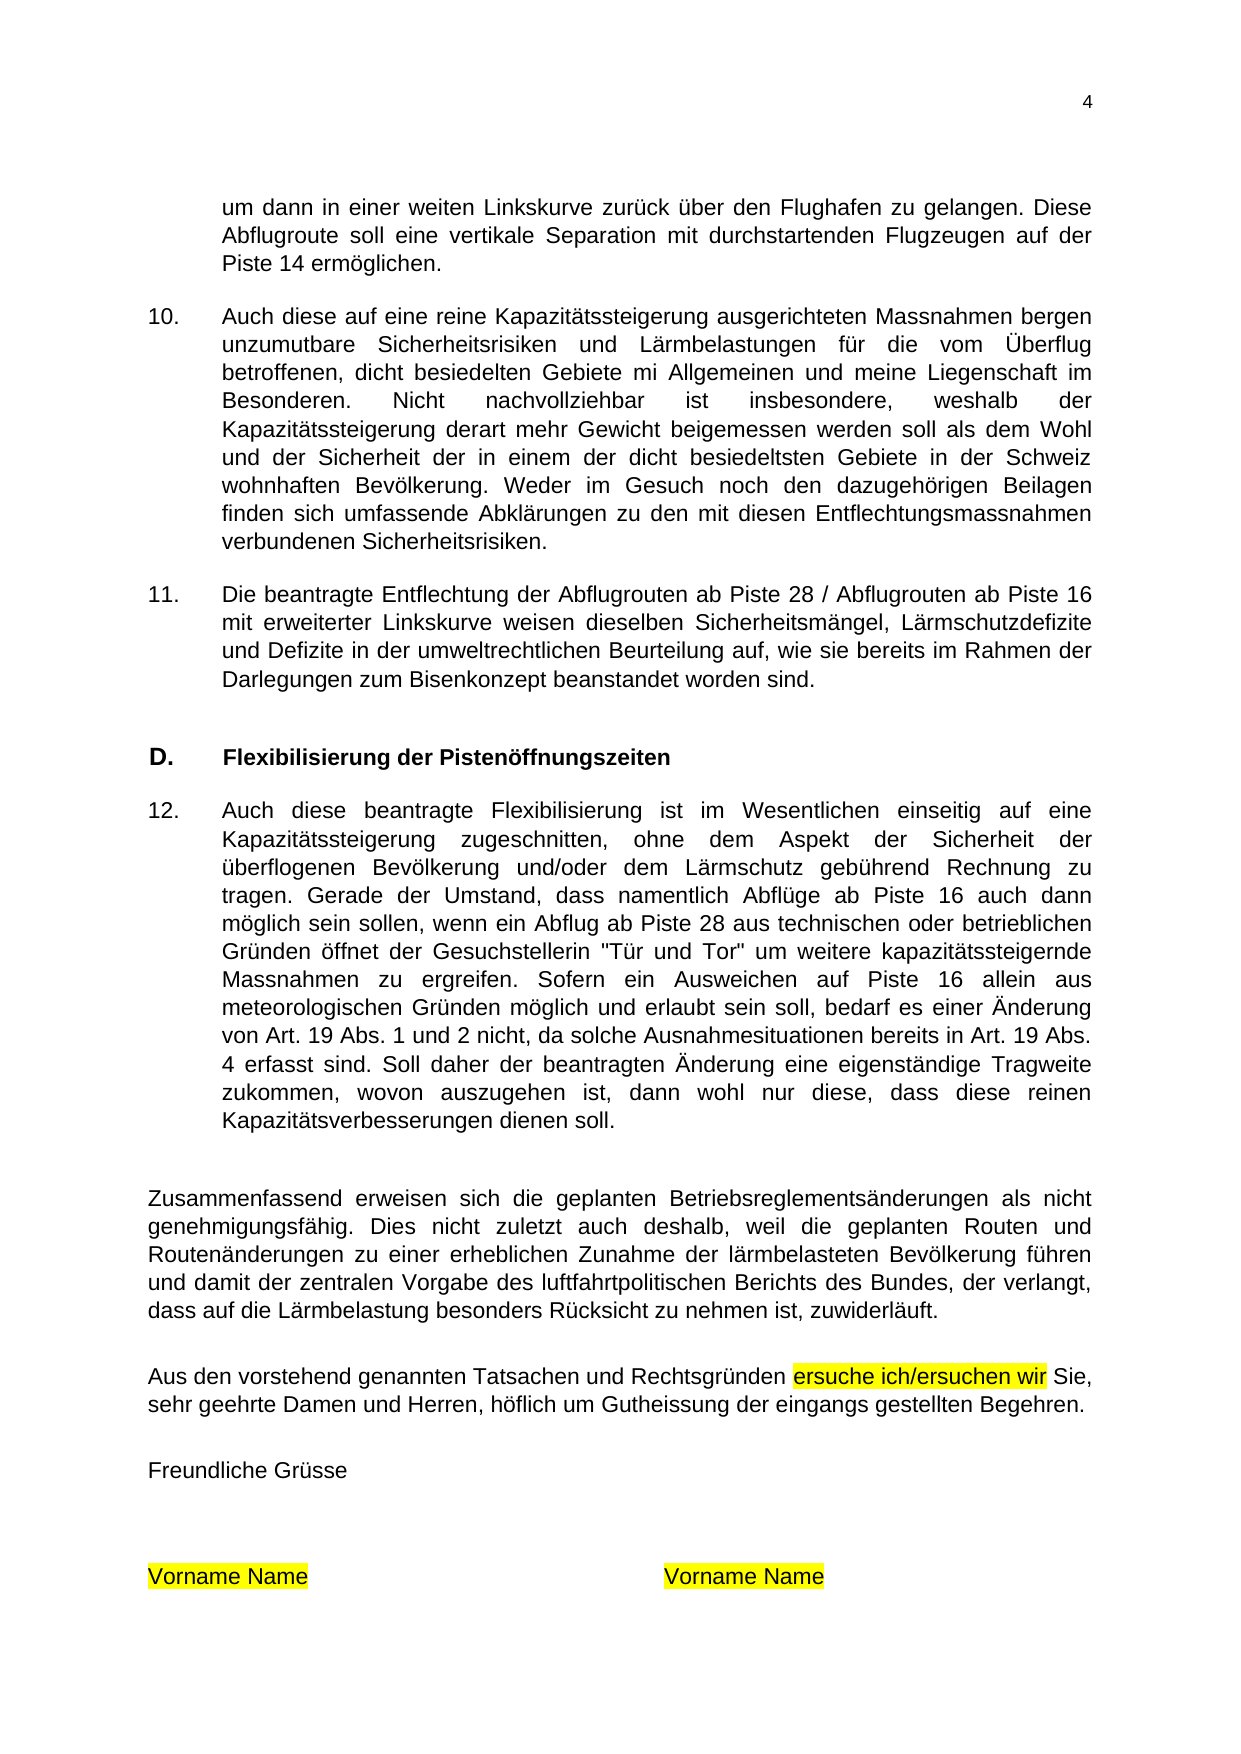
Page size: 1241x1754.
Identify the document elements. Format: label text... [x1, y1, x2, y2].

subtitle Flexibilisierung der Pistenöffnungszeiten [149, 742, 1092, 771]
list Aus den vorstehend genannten Tatsachen und Rechtsgründen ersuche ich/ersuchen wir Sie, sehr geehrte Damen und Herren, höflich um Gutheissung der eingangs gestellten Begehren. [148, 1361, 1092, 1418]
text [148, 192, 1092, 276]
list Zusammenfassend erweisen sich die geplanten Betriebsreglementsänderungen als nicht genehmigungsfähig. Dies nicht zuletzt auch deshalb, weil die geplanten Routen und Routenänderungen zu einer erheblichen Zunahme der lärmbelasteten Bevölkerung führen und damit der zentralen Vorgabe des luftfahrtpolitischen Berichts des Bundes, der verlangt, dass auf die Lärmbelastung besonders Rücksicht zu nehmen ist, zuwiderläuft. [148, 1183, 1092, 1324]
text Freundliche Grüsse [148, 1455, 1092, 1483]
text Auch diese beantragte Flexibilisierung ist im Wesentlichen einseitig auf eine Kapazitätssteigerung zugeschnitten, ohne dem Aspekt der Sicherheit der überflogenen Bevölkerung und/oder dem Lärmschutz gebührend Rechnung zu tragen. Gerade der Umstand, dass namentlich Abflüge ab Piste 16 auch dann möglich sein sollen, wenn ein Abflug ab Piste 28 aus technischen oder betrieblichen Gründen öffnet der Gesuchstellerin "Tür und Tor" um weitere kapazitätssteigernde Massnahmen zu ergreifen. Sofern ein Ausweichen auf Piste 16 allein aus meteorologischen Gründen möglich und erlaubt sein soll, bedarf es einer Änderung von Art. 19 Abs. 1 und 2 nicht, da solche Ausnahmesituationen bereits in Art. 19 Abs. 4 erfasst sind. Soll daher der beantragten Änderung eine eigenständige Tragweite zukommen, wovon auszugehen ist, dann wohl nur diese, dass diese reinen Kapazitätsverbesserungen dienen soll. [148, 796, 1092, 1133]
text Vorname Name Vorname Name [148, 1561, 1092, 1589]
text Auch diese auf eine reine Kapazitätssteigerung ausgerichteten Massnahmen bergen unzumutbare Sicherheitsrisiken und Lärmbelastungen für die vom Überflug betroffenen, dicht besiedelten Gebiete mi Allgemeinen und meine Liegenschaft im Besonderen. Nicht nachvollziehbar ist insbesondere, weshalb der Kapazitätssteigerung derart mehr Gewicht beigemessen werden soll als dem Wohl und der Sicherheit der in einem der dicht besiedeltsten Gebiete in der Schweiz wohnhaften Bevölkerung. Weder im Gesuch noch den dazugehörigen Beilagen finden sich umfassende Abklärungen zu den mit diesen Entflechtungsmassnahmen verbundenen Sicherheitsrisiken. [148, 301, 1092, 554]
text Die beantragte Entflechtung der Abflugrouten ab Piste 28 / Abflugrouten ab Piste 16 mit erweiterter Linkskurve weisen dieselben Sicherheitsmängel, Lärmschutzdefizite und Defizite in der umweltrechtlichen Beurteilung auf, wie sie bereits im Rahmen der Darlegungen zum Bisenkonzept beanstandet worden sind. [148, 579, 1092, 692]
